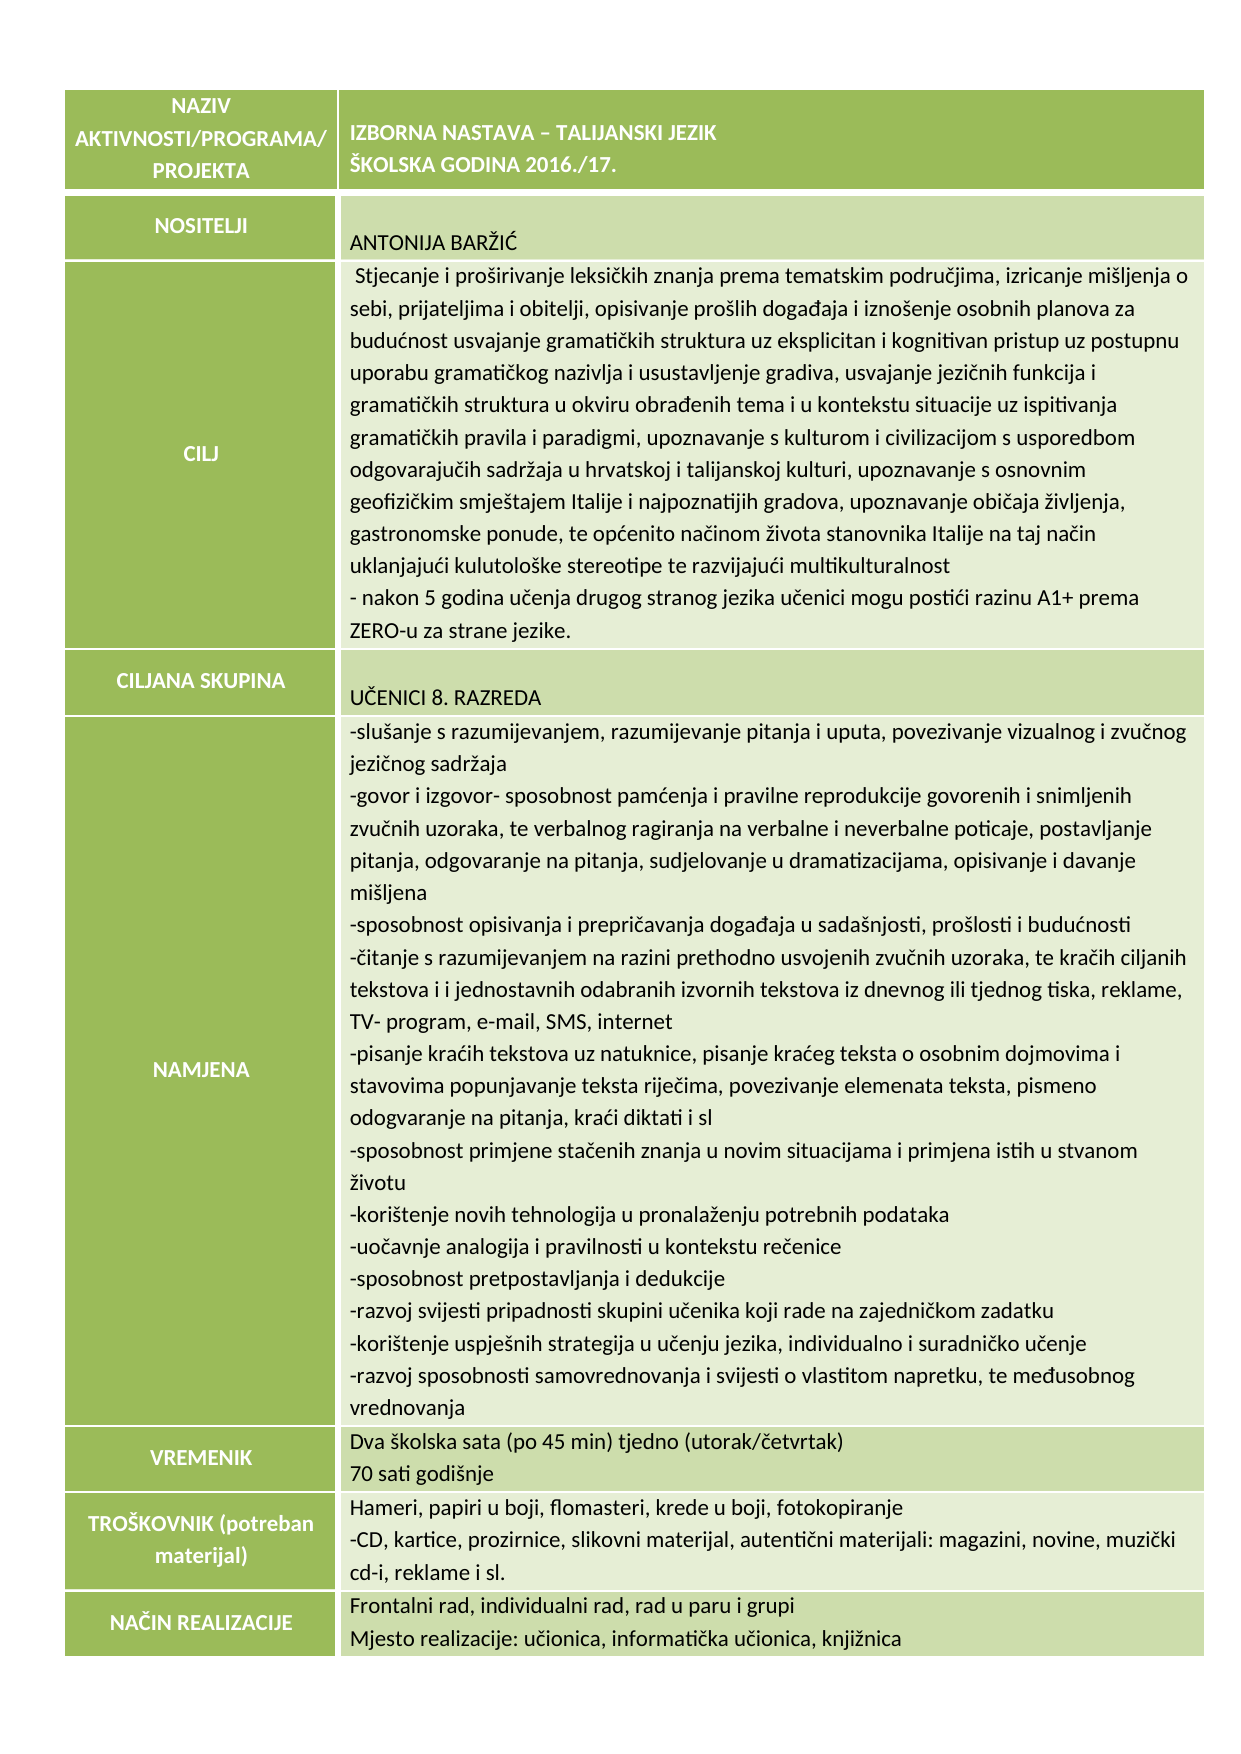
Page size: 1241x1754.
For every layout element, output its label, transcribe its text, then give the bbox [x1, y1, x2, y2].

table_cell CILJANA SKUPINA [65, 650, 335, 715]
table_cell NOSITELJI [65, 196, 335, 259]
table_cell NAČIN REALIZACIJE [65, 1592, 335, 1656]
table_cell NAMJENA [65, 717, 335, 1425]
table_cell Hameri, papiri u boji, flomasteri, krede u boji, fotokopiranje -CD, kartice, prozirnice, slikovni materijal, autentični materijali: magazini, novine, muzički cd-i, reklame i sl. [341, 1493, 1204, 1589]
table_header NAZIV AKTIVNOSTI/PROGRAMA/ PROJEKTA [65, 90, 337, 189]
table_cell CILJ [65, 262, 335, 648]
table_header IZBORNA NASTAVA – TALIJANSKI JEZIK ŠKOLSKA GODINA 2016./17. [339, 90, 1204, 189]
table_cell Frontalni rad, individualni rad, rad u paru i grupi Mjesto realizacije: učionica, informatička učionica, knjižnica [341, 1592, 1204, 1656]
table_cell TROŠKOVNIK (potreban materijal) [65, 1493, 335, 1589]
table_cell Dva školska sata (po 45 min) tjedno (utorak/četvrtak) 70 sati godišnje [341, 1427, 1204, 1491]
table_cell ANTONIJA BARŽIĆ [341, 196, 1204, 259]
table_cell -slušanje s razumijevanjem, razumijevanje pitanja i uputa, povezivanje vizualnog i zvučnog jezičnog sadržaja -govor i izgovor- sposobnost pamćenja i pravilne reprodukcije govorenih i snimljenih zvučnih uzoraka, te verbalnog ragiranja na verbalne i neverbalne poticaje, postavljanje pitanja, odgovaranje na pitanja, sudjelovanje u dramatizacijama, opisivanje i davanje mišljena -sposobnost opisivanja i prepričavanja događaja u sadašnjosti, prošlosti i budućnosti -čitanje s razumijevanjem na razini prethodno usvojenih zvučnih uzoraka, te kračih ciljanih tekstova i i jednostavnih odabranih izvornih tekstova iz dnevnog ili tjednog tiska, reklame, TV- program, e-mail, SMS, internet -pisanje kraćih tekstova uz natuknice, pisanje kraćeg teksta o osobnim dojmovima i stavovima popunjavanje teksta riječima, povezivanje elemenata teksta, pismeno odogvaranje na pitanja, kraći diktati i sl -sposobnost primjene stačenih znanja u novim situacijama i primjena istih u stvanom životu -korištenje novih tehnologija u pronalaženju potrebnih podataka -uočavnje analogija i pravilnosti u kontekstu rečenice -sposobnost pretpostavljanja i dedukcije -razvoj svijesti pripadnosti skupini učenika koji rade na zajedničkom zadatku -korištenje uspješnih strategija u učenju jezika, individualno i suradničko učenje -razvoj sposobnosti samovrednovanja i svijesti o vlastitom napretku, te međusobnog vrednovanja [341, 717, 1204, 1425]
table_cell UČENICI 8. RAZREDA [341, 650, 1204, 715]
table_cell Stjecanje i proširivanje leksičkih znanja prema tematskim područjima, izricanje mišljenja o sebi, prijateljima i obitelji, opisivanje prošlih događaja i iznošenje osobnih planova za budućnost usvajanje gramatičkih struktura uz eksplicitan i kognitivan pristup uz postupnu uporabu gramatičkog nazivlja i usustavljenje gradiva, usvajanje jezičnih funkcija i gramatičkih struktura u okviru obrađenih tema i u kontekstu situacije uz ispitivanja gramatičkih pravila i paradigmi, upoznavanje s kulturom i civilizacijom s usporedbom odgovarajučih sadržaja u hrvatskoj i talijanskoj kulturi, upoznavanje s osnovnim geofizičkim smještajem Italije i najpoznatijih gradova, upoznavanje običaja življenja, gastronomske ponude, te općenito načinom života stanovnika Italije na taj način uklanjajući kulutološke stereotipe te razvijajući multikulturalnost - nakon 5 godina učenja drugog stranog jezika učenici mogu postići razinu A1+ prema ZERO-u za strane jezike. [341, 262, 1204, 648]
table_cell VREMENIK [65, 1427, 335, 1491]
